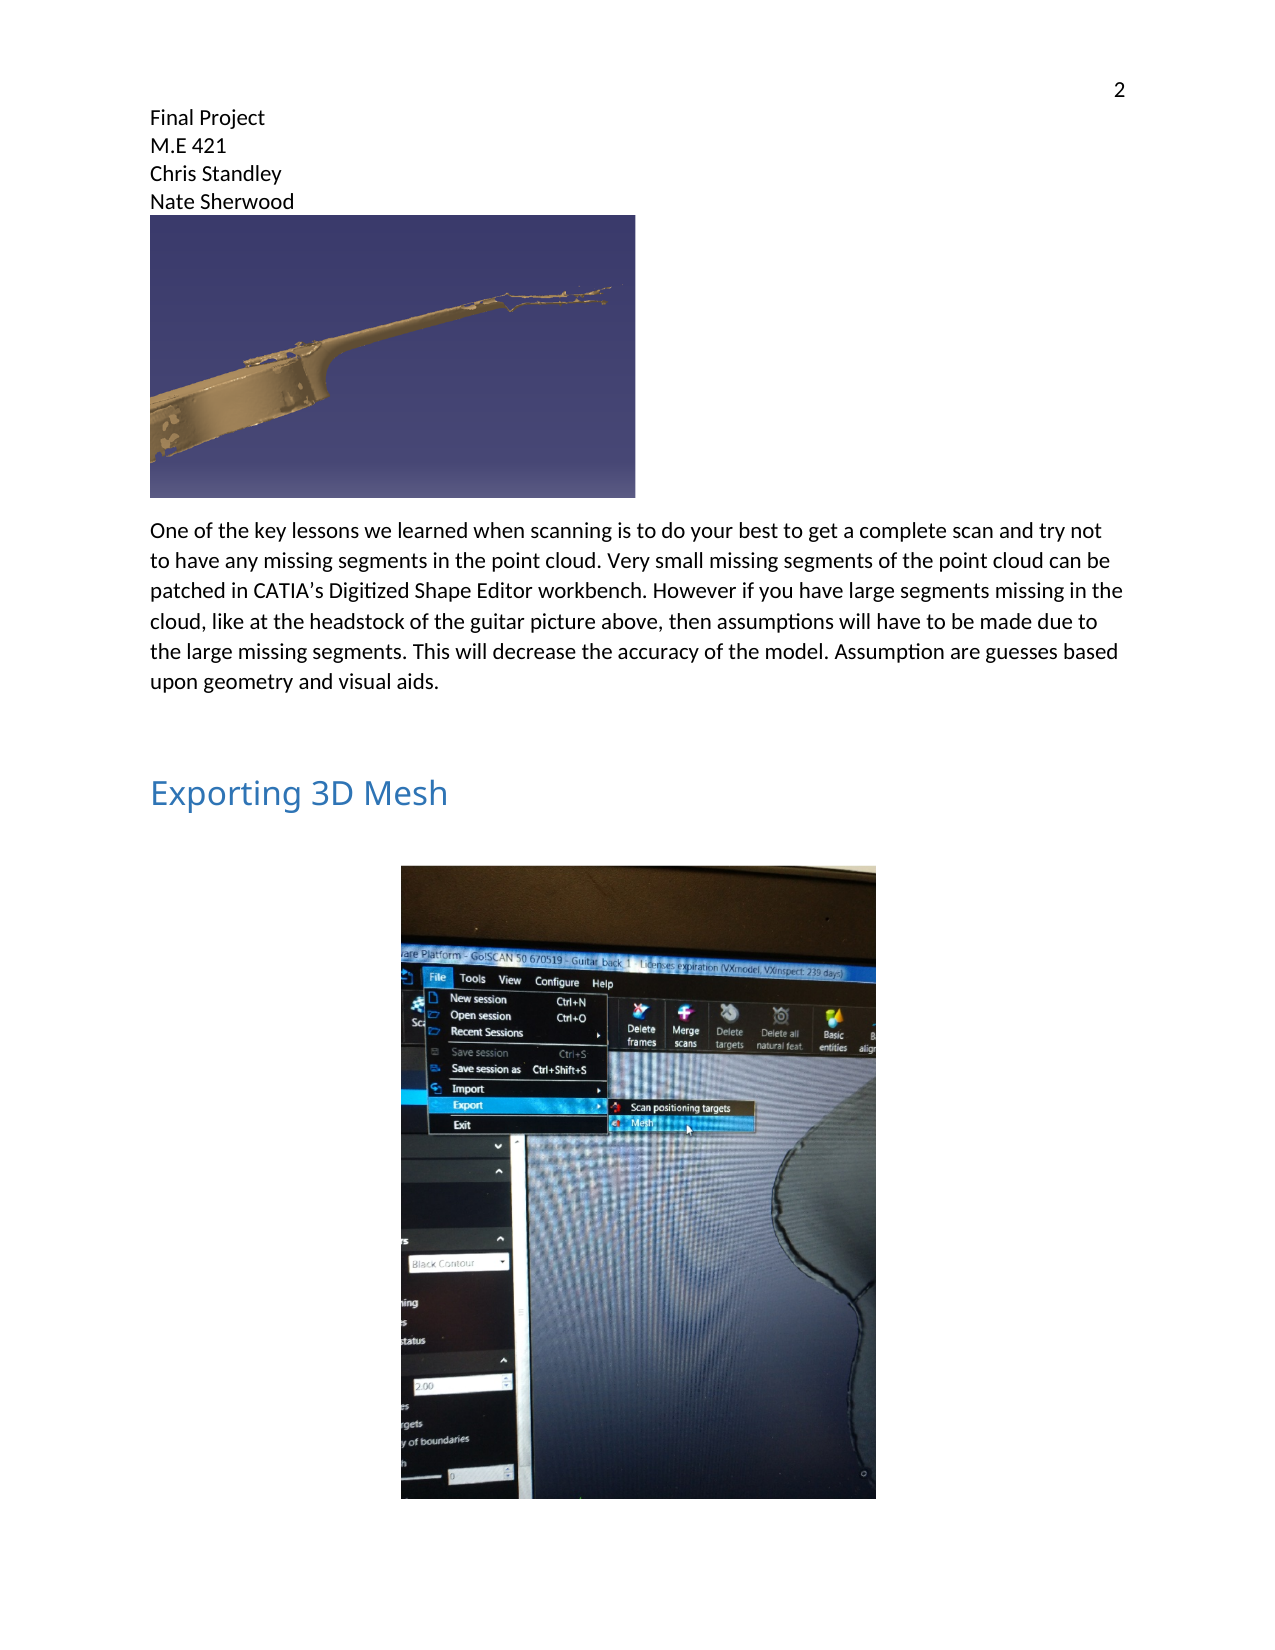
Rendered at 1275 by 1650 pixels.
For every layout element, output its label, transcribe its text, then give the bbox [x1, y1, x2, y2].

picture [401, 866, 876, 1498]
subtitle Exporting 3D Mesh [150, 769, 1125, 815]
text One of the key lessons we learned when scanning is to do your best to get a complete scan and try not to have any missing segments in the point cloud. Very small missing segments of the point cloud can be patched in CATIA’s Digitized Shape Editor workbench. However if you have large segments missing in the cloud, like at the headstock of the guitar picture above, then assumptions will have to be made due to the large missing segments. This will decrease the accuracy of the model. Assumption are guesses based upon geometry and visual aids. [150, 516, 1125, 695]
picture [150, 215, 636, 498]
